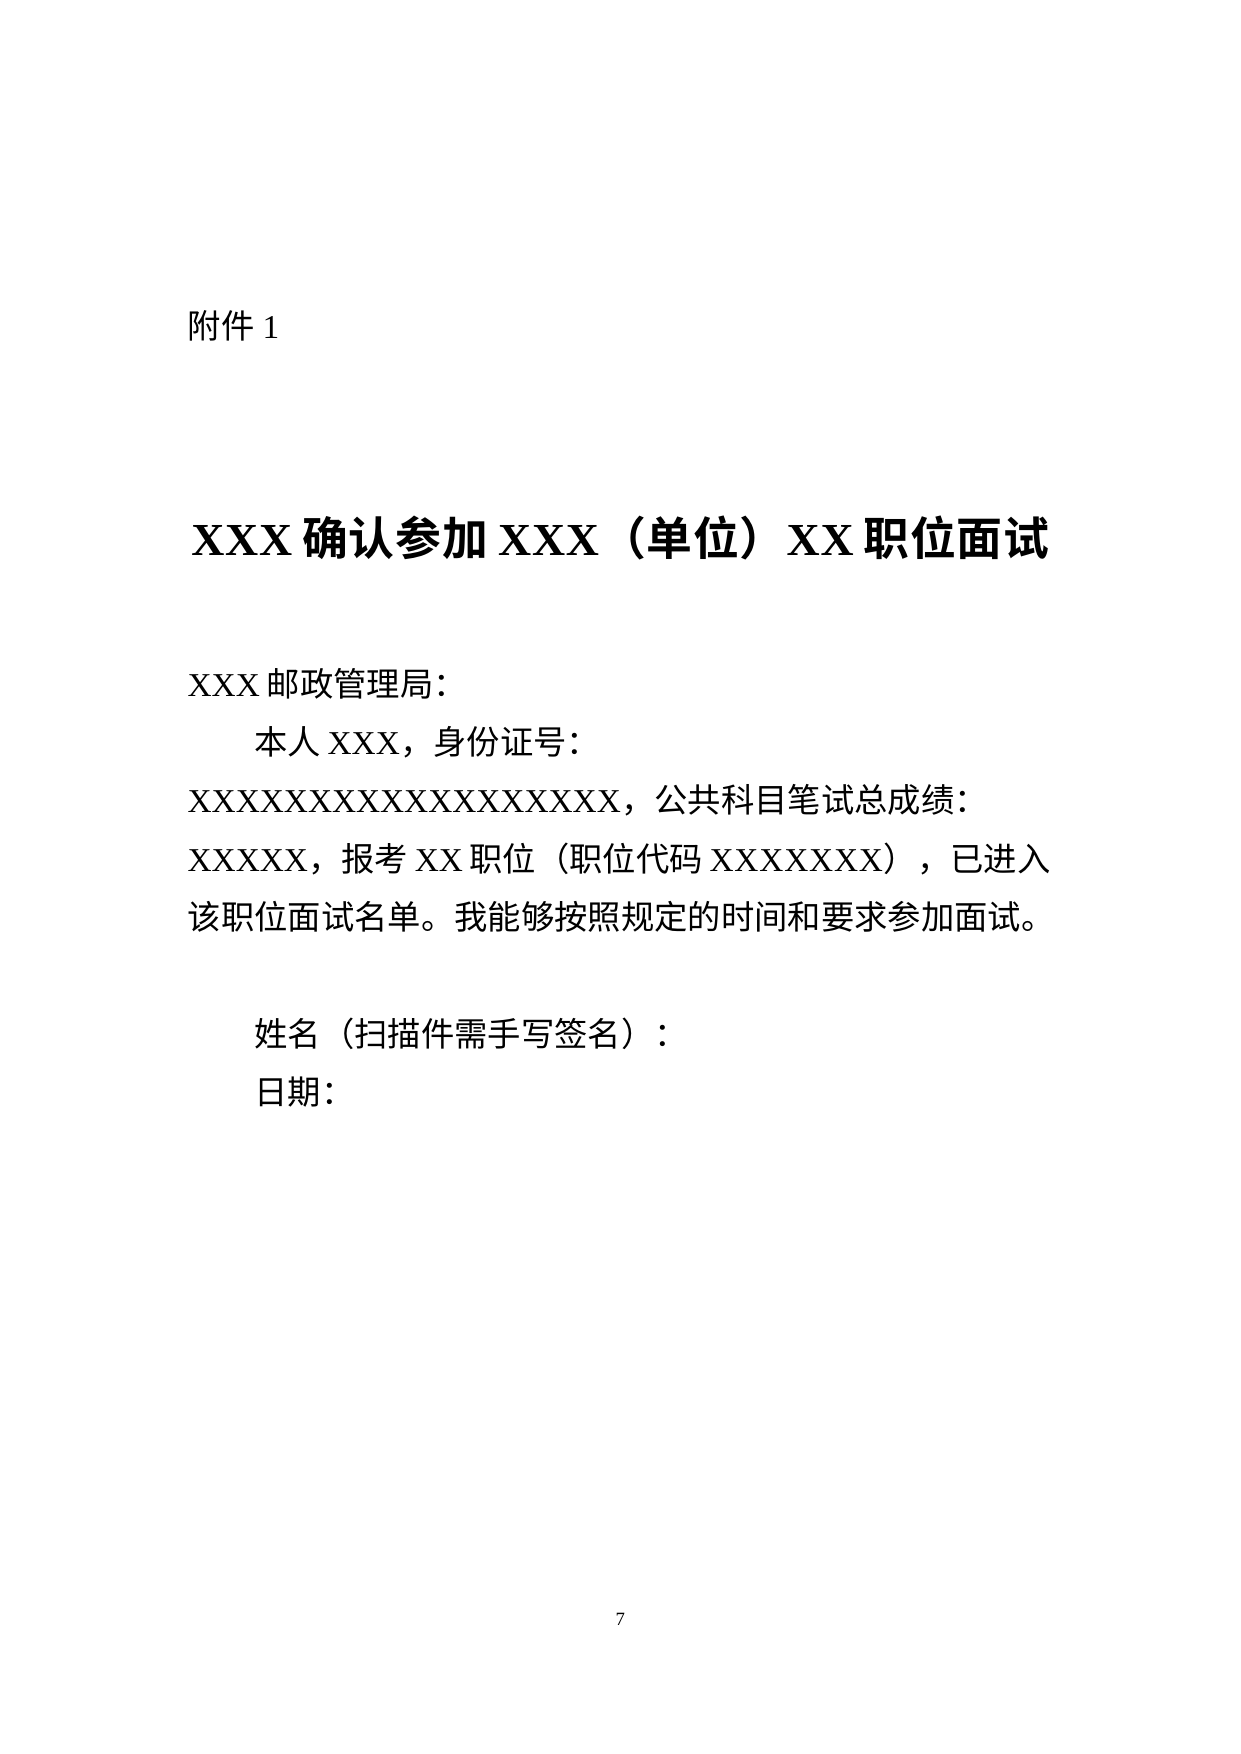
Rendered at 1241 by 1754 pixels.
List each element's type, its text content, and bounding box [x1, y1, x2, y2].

text 姓名（扫描件需手写签名）： [187, 999, 1053, 1058]
text XXX确认参加XXX（单位）XX职位面试 [187, 487, 1053, 584]
text 附件1 [187, 292, 1053, 357]
text 本人XXX，身份证号：XXXXXXXXXXXXXXXXXX，公共科目笔试总成绩：XXXXX，报考XX职位（职位代码XXXXXXX），已进入该职位面试名单。我能够按照规定的时间和要求参加面试。 [187, 708, 1053, 941]
text XXX邮政管理局： [187, 649, 1053, 708]
text 日期： [187, 1058, 1053, 1116]
